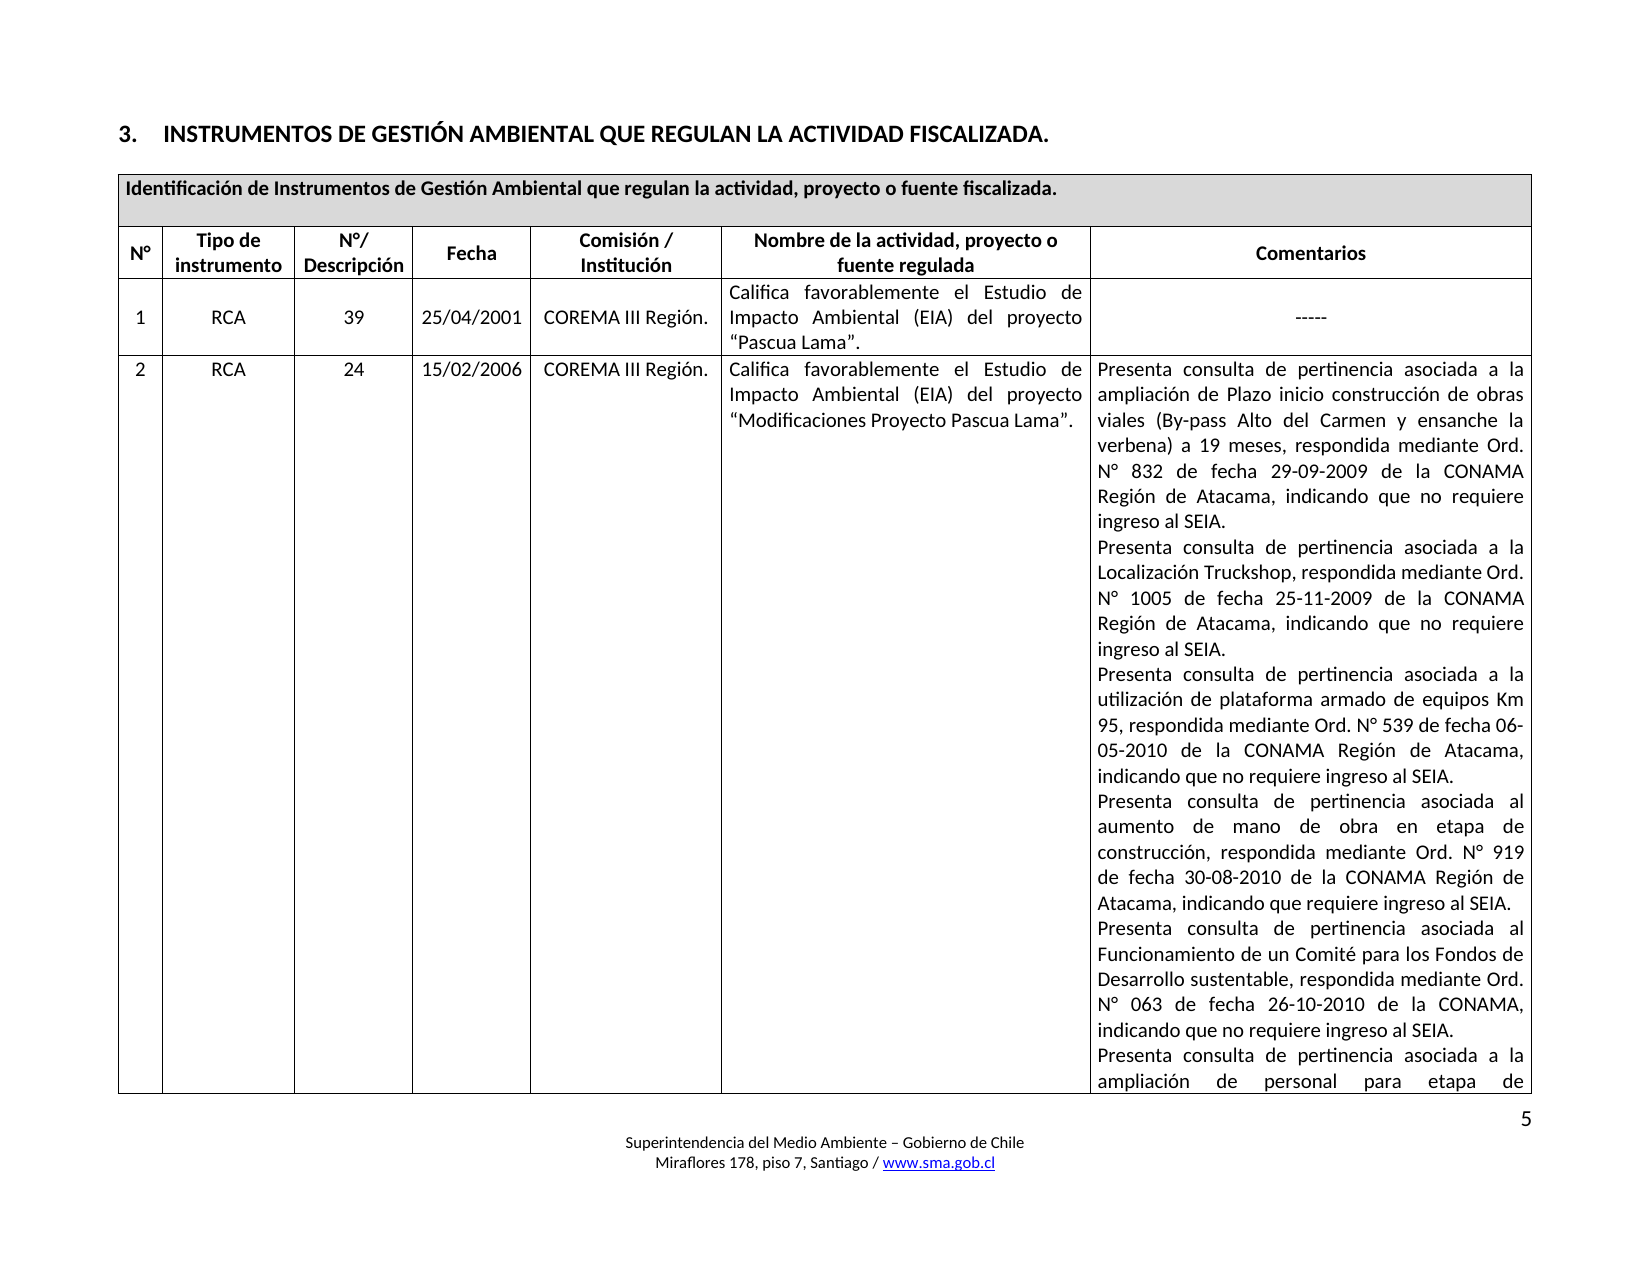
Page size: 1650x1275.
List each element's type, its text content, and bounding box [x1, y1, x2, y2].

table_cell N° [119, 227, 162, 278]
table_cell RCA [163, 279, 294, 355]
table_cell 2 [119, 356, 162, 1093]
table_cell 39 [295, 279, 412, 355]
table_cell ----- [1091, 279, 1531, 355]
table_cell 15/02/2006 [413, 356, 530, 1093]
table_cell Califica favorablemente el Estudio de Impacto Ambiental (EIA) del proyecto “Modificaciones Proyecto Pascua Lama”. [722, 356, 1090, 1093]
table_cell 25/04/2001 [413, 279, 530, 355]
table_cell RCA [163, 356, 294, 1093]
table_cell Fecha [413, 227, 530, 278]
table_cell Califica favorablemente el Estudio de Impacto Ambiental (EIA) del proyecto “Pascua Lama”. [722, 279, 1090, 355]
table_cell N°/ Descripción [295, 227, 412, 278]
table_cell 1 [119, 279, 162, 355]
table_cell COREMA III Región. [531, 279, 721, 355]
table_header Identificación de Instrumentos de Gestión Ambiental que regulan la actividad, proyecto o fuente fiscalizada. [119, 175, 1531, 226]
subtitle INSTRUMENTOS DE GESTIÓN AMBIENTAL QUE REGULAN LA ACTIVIDAD FISCALIZADA. [118, 118, 1532, 149]
table_cell Nombre de la actividad, proyecto o fuente regulada [722, 227, 1090, 278]
table_cell Tipo de instrumento [163, 227, 294, 278]
table_cell 24 [295, 356, 412, 1093]
table_cell Comisión / Institución [531, 227, 721, 278]
table_cell COREMA III Región. [531, 356, 721, 1093]
table_cell Comentarios [1091, 227, 1531, 278]
